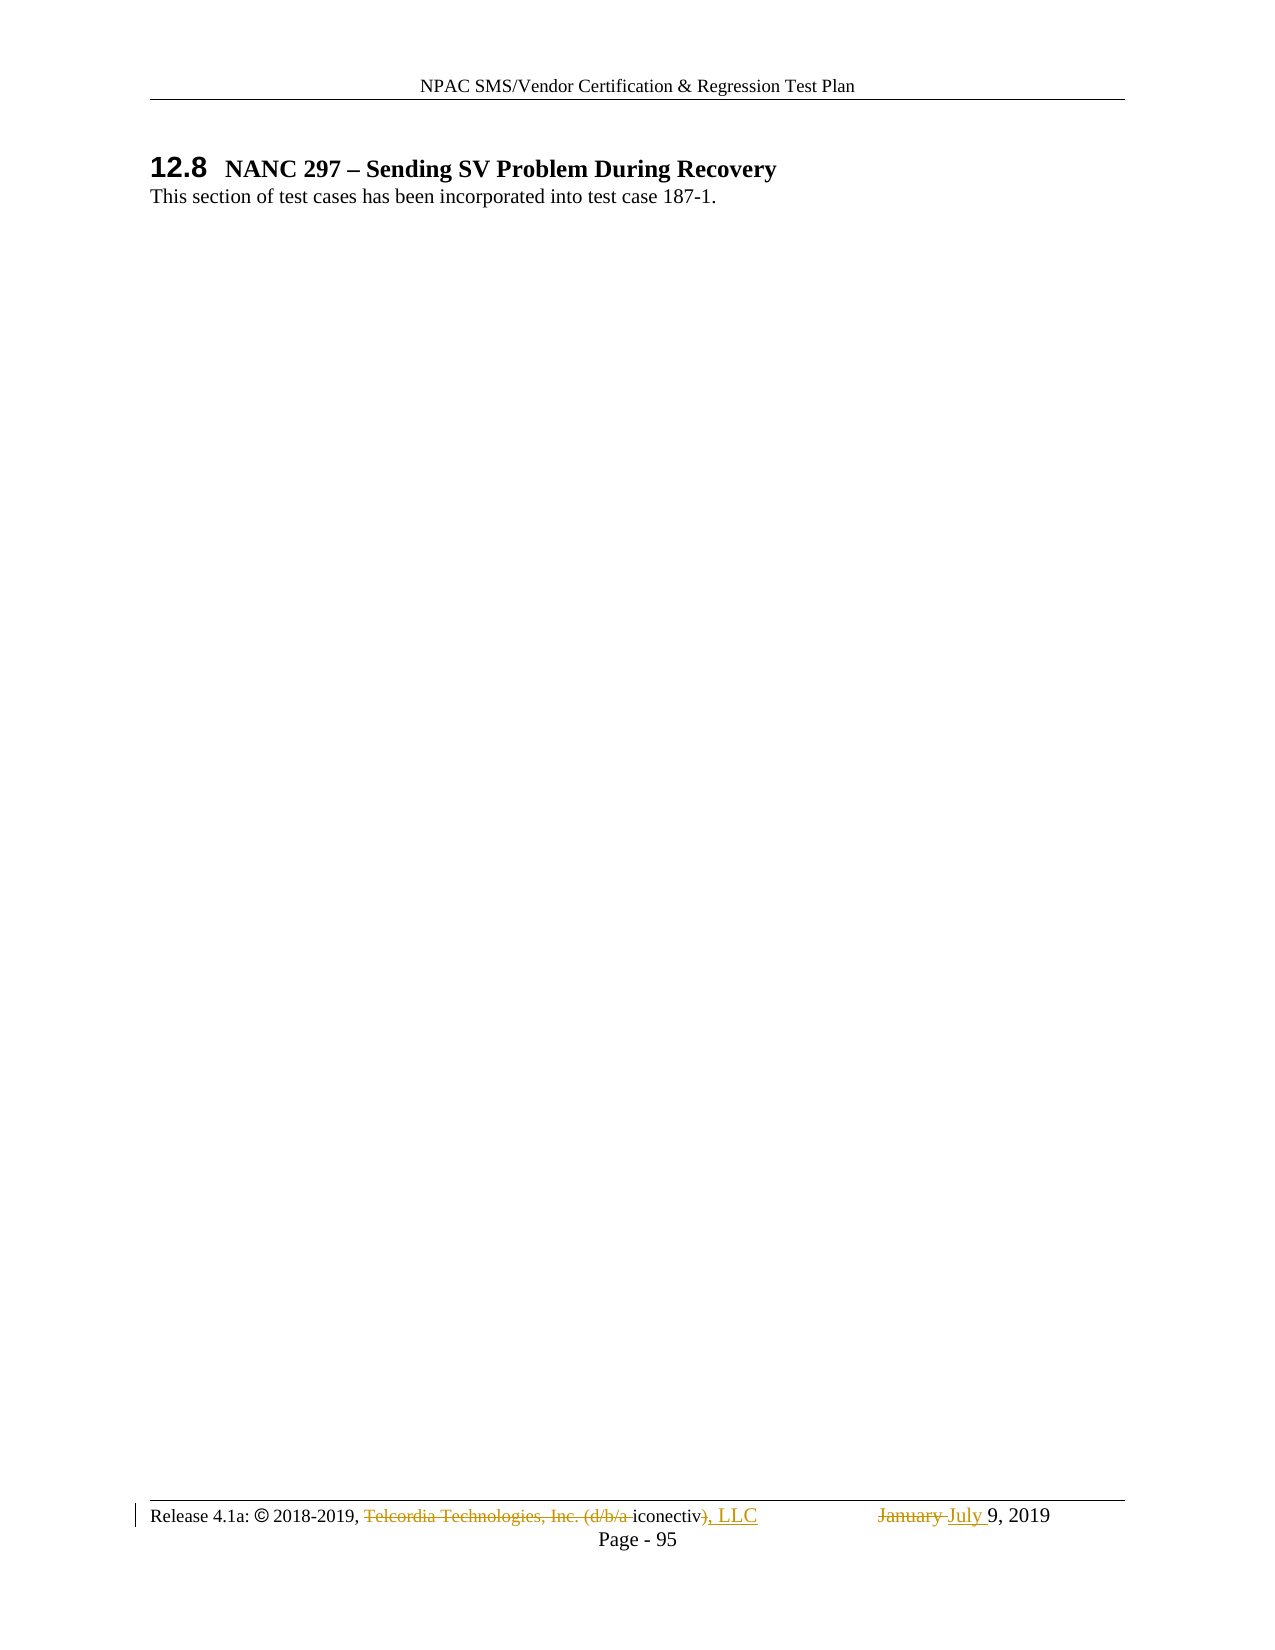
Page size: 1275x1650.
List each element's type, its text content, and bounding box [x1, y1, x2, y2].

subtitle NANC 297 – Sending SV Problem During Recovery [150, 150, 1125, 183]
text This section of test cases has been incorporated into test case 187-1. [150, 183, 1125, 208]
